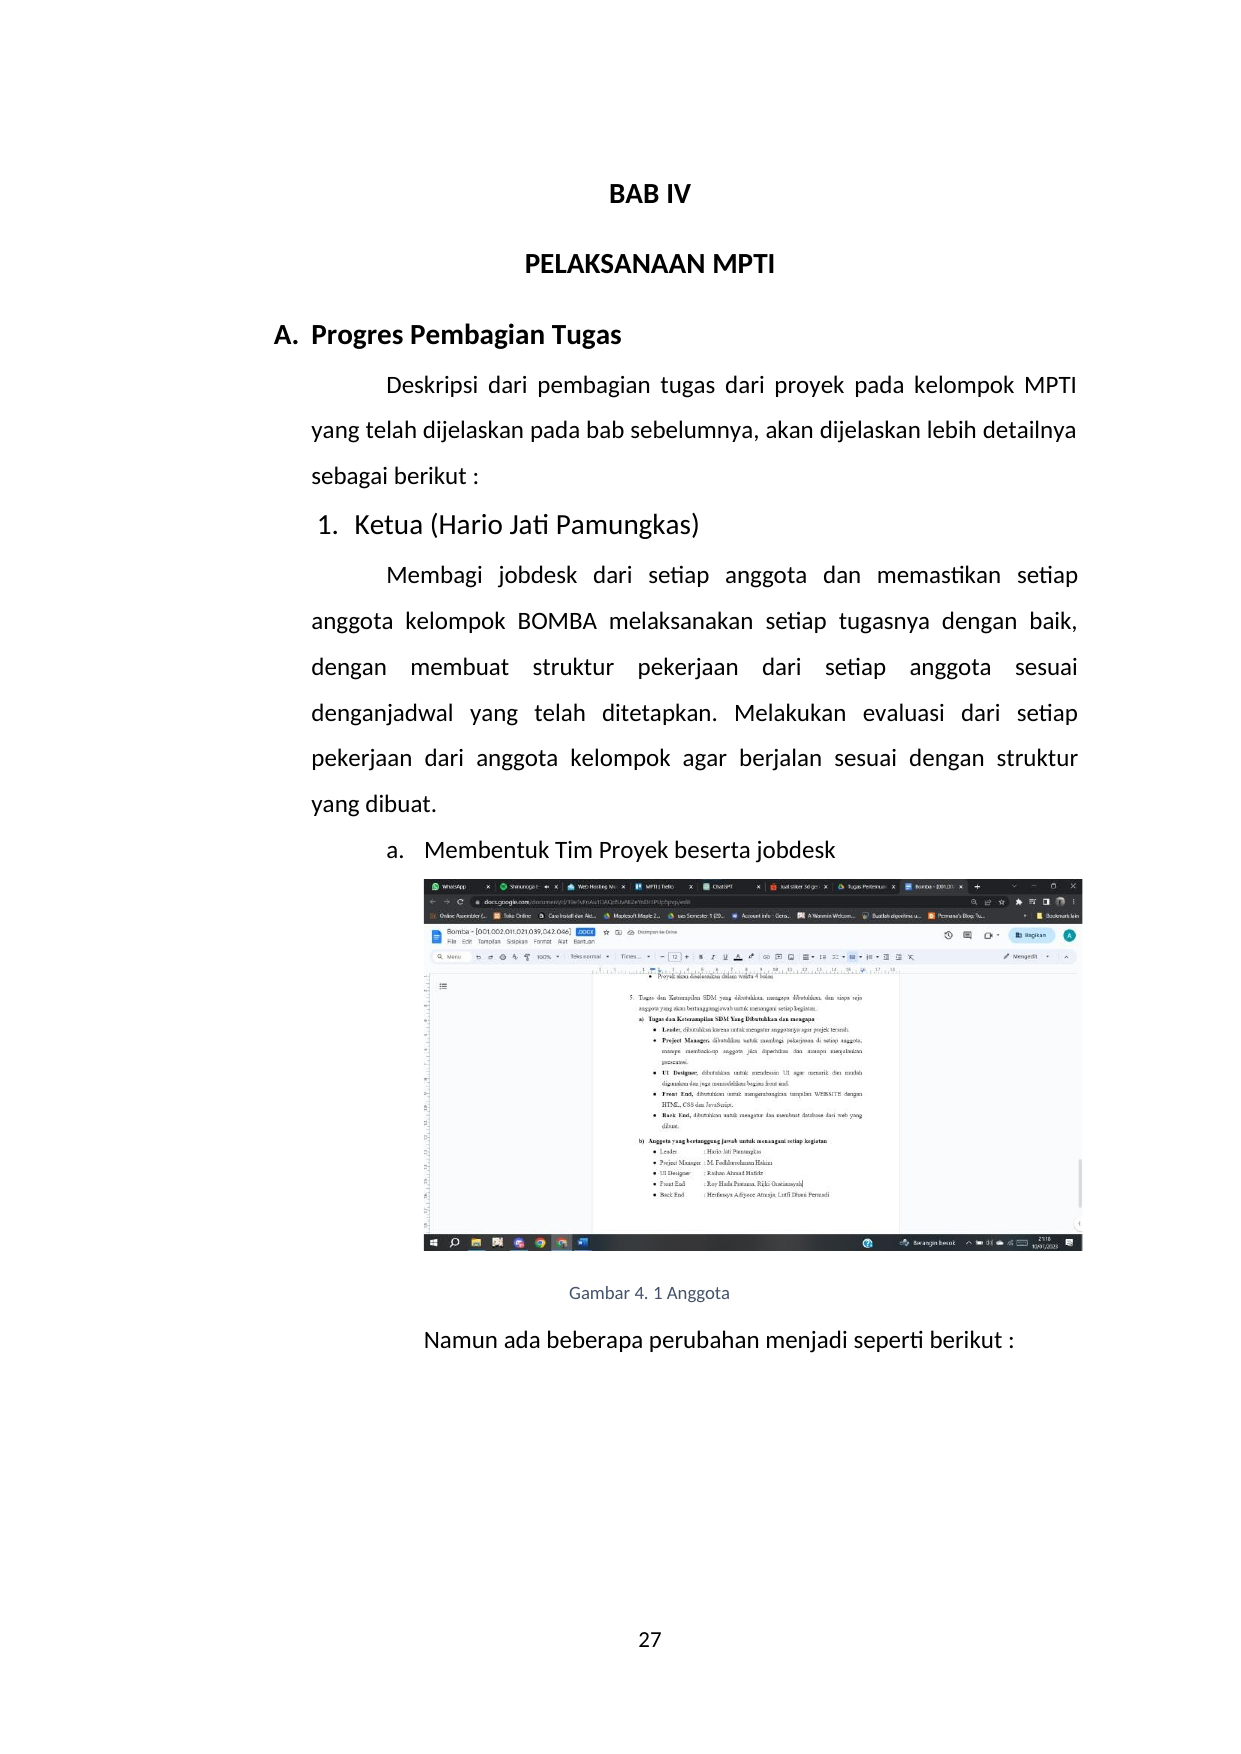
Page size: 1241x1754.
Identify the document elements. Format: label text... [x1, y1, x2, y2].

text Namun ada beberapa perubahan menjadi seperti berikut : [306, 1324, 1132, 1355]
subtitle Ketua (Hario Jati Pamungkas) [317, 506, 1240, 542]
text Gambar 4. 1 Anggota [310, 1281, 989, 1304]
subtitle Progres Pembagian Tugas [274, 316, 1240, 351]
text PELAKSANAAN MPTI [310, 245, 989, 281]
text Deskripsi dari pembagian tugas dari proyek pada kelompok MPTI yang telah dijelaskan pada bab sebelumnya, akan dijelaskan lebih detailnya sebagai berikut : [311, 369, 1078, 491]
subtitle BAB IV [284, 175, 1015, 211]
text Membagi jobdesk dari setiap anggota dan memastikan setiap anggota kelompok BOMBA melaksanakan setiap tugasnya dengan baik, dengan membuat struktur pekerjaan dari setiap anggota sesuai denganjadwal yang telah ditetapkan. Melakukan evaluasi dari setiap pekerjaan dari anggota kelompok agar berjalan sesuai dengan struktur yang dibuat. [311, 559, 1078, 819]
picture [423, 879, 1083, 1251]
list Membentuk Tim Proyek beserta jobdesk [386, 834, 1240, 864]
